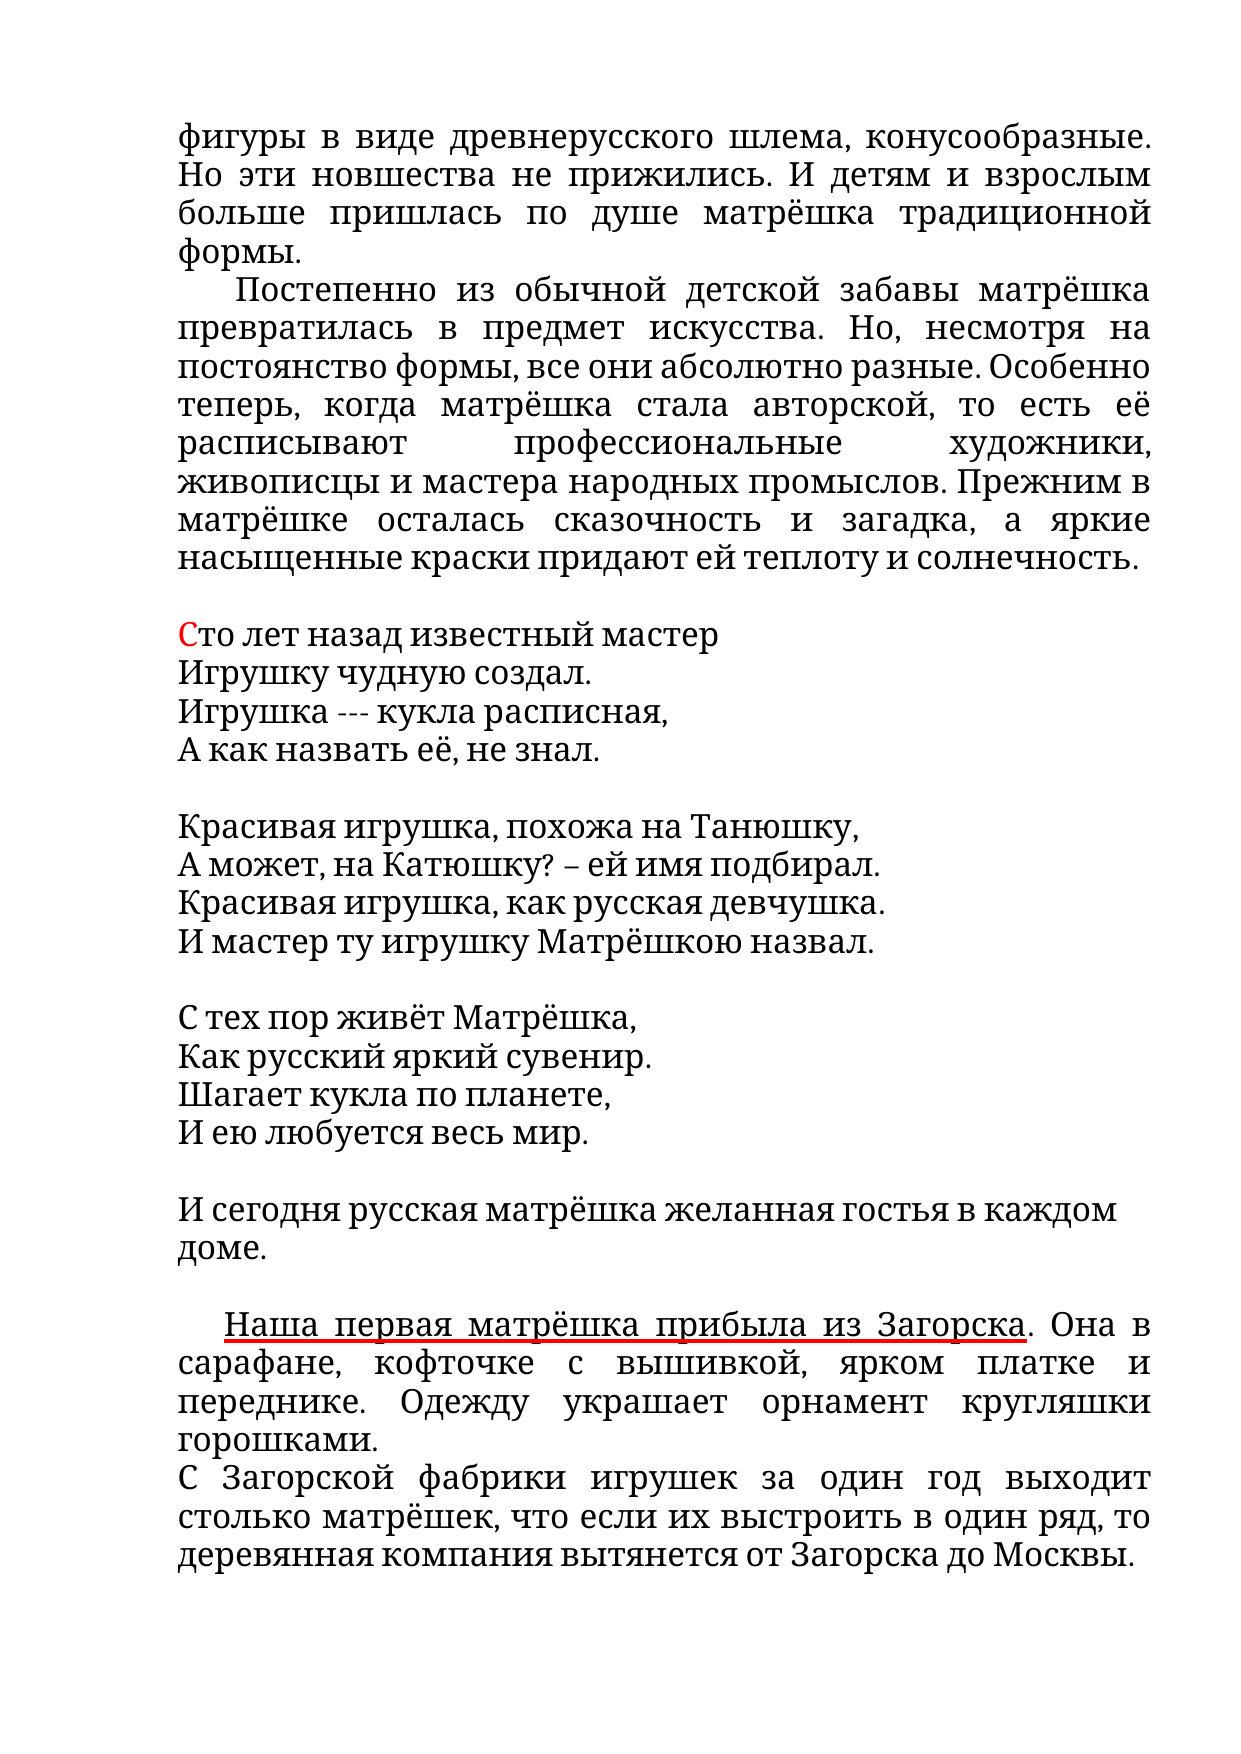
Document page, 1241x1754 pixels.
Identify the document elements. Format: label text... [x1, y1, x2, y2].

text Как русский яркий сувенир. [177, 1038, 1152, 1076]
text С тех пор живёт Матрёшка, [177, 1000, 1152, 1038]
text Постепенно из обычной детской забавы матрёшка превратилась в предмет искусства. Но, несмотря на постоянство формы, все они абсолютно разные. Особенно теперь, когда матрёшка стала авторской, то есть её расписывают профессиональные художники, живописцы и мастера народных промыслов. Прежним в матрёшке осталась сказочность и загадка, а яркие насыщенные краски придают ей теплоту и солнечность. [177, 271, 1152, 578]
text Наша первая матрёшка прибыла из Загорска. Она в сарафане, кофточке с вышивкой, ярком платке и переднике. Одежду украшает орнамент кругляшки горошками. [177, 1306, 1152, 1460]
text И ею любуется весь мир. [177, 1115, 1152, 1153]
text С Загорской фабрики игрушек за один год выходит столько матрёшек, что если их выстроить в один ряд, то деревянная компания вытянется от Загорска до Москвы. [177, 1460, 1152, 1575]
text А как назвать её, не знал. [177, 731, 1152, 770]
text Красивая игрушка, как русская девчушка. [177, 885, 1152, 923]
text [177, 118, 1152, 271]
text И мастер ту игрушку Матрёшкою назвал. [177, 923, 1152, 961]
text А может, на Катюшку? – ей имя подбирал. [177, 846, 1152, 885]
text Красивая игрушка, похожа на Танюшку, [177, 808, 1152, 846]
text Игрушка --- кукла расписная, [177, 693, 1152, 731]
text И сегодня русская матрёшка желанная гостья в каждом доме. [177, 1191, 1152, 1268]
text Сто лет назад известный мастер [177, 616, 1152, 655]
text Шагает кукла по планете, [177, 1076, 1152, 1115]
text Игрушку чудную создал. [177, 655, 1152, 693]
